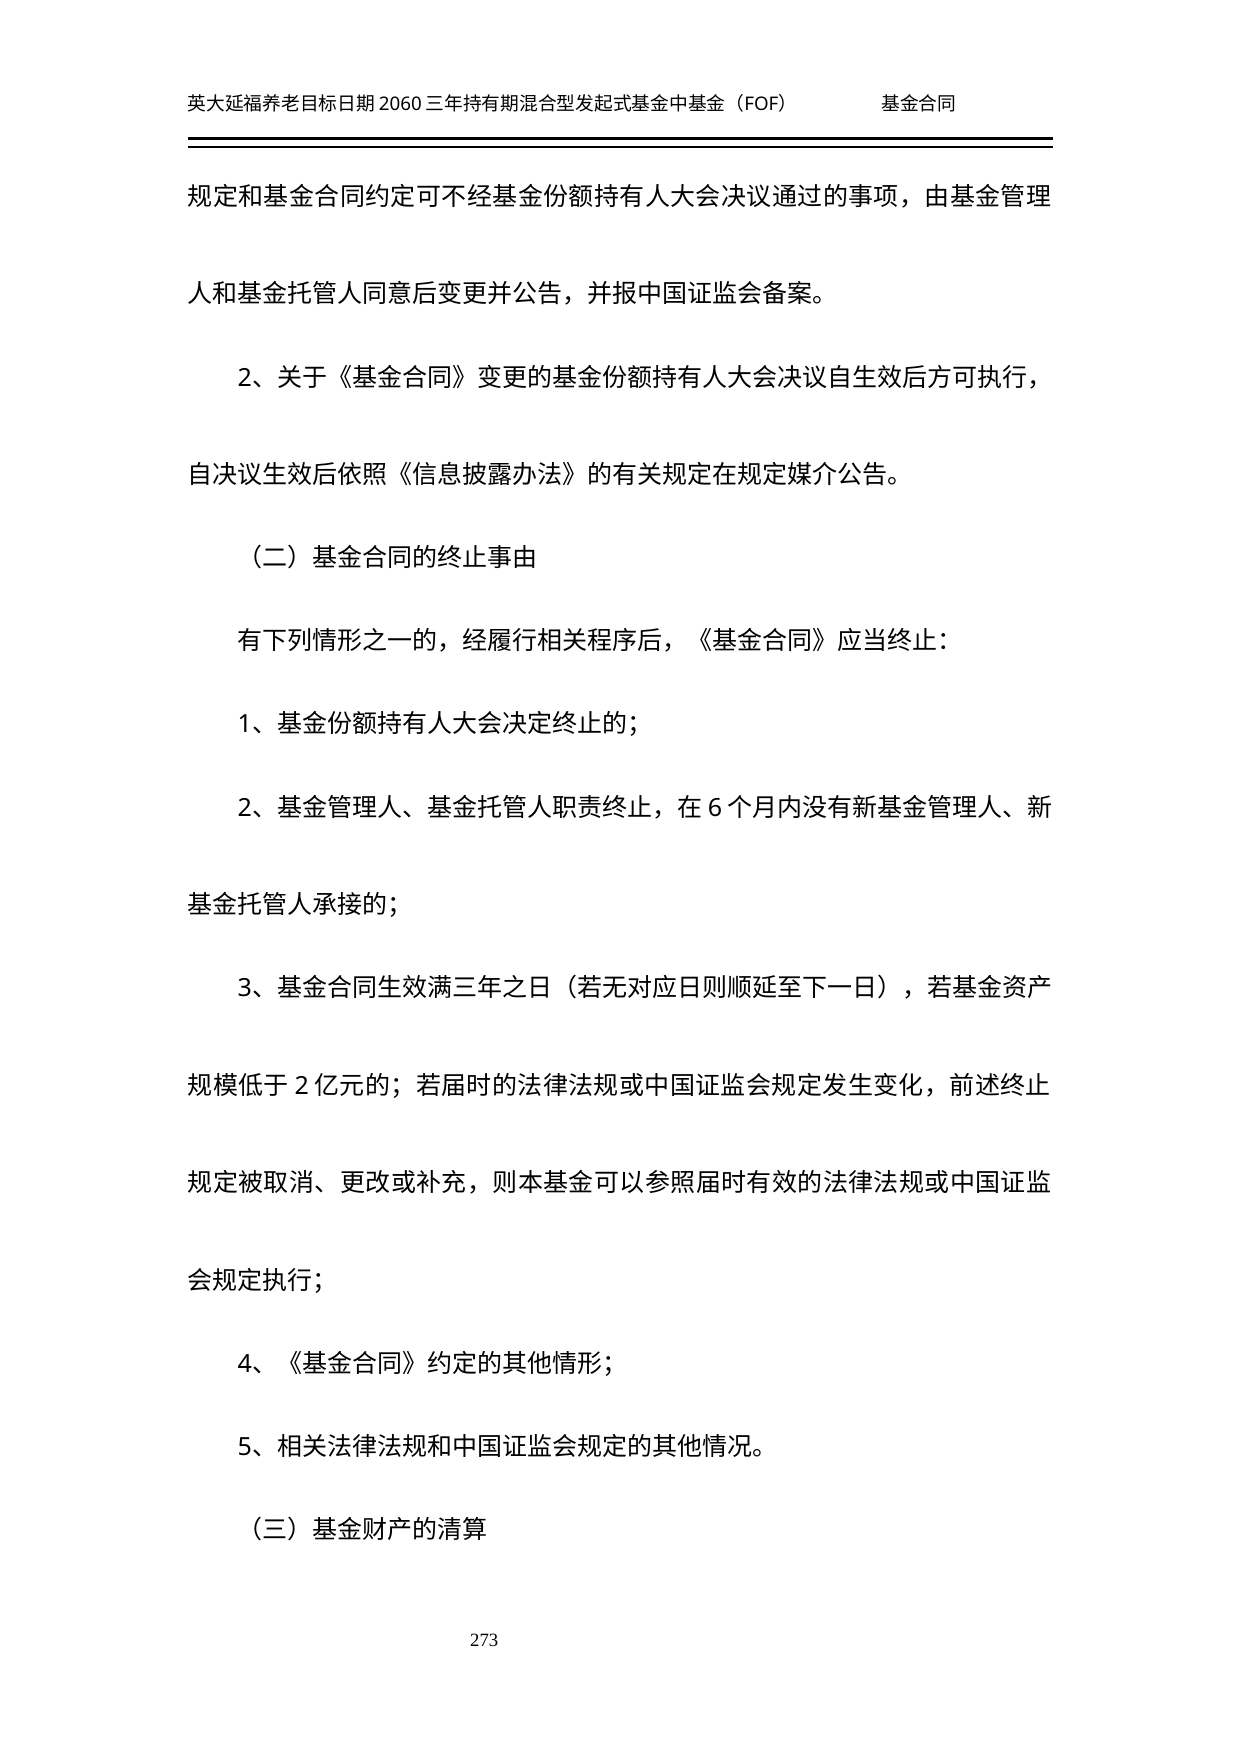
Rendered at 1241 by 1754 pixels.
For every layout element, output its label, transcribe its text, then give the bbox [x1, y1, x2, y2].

text （三）基金财产的清算 [187, 1495, 1053, 1560]
text 1、基金份额持有人大会决定终止的； [187, 689, 1053, 754]
text 5、相关法律法规和中国证监会规定的其他情况。 [187, 1412, 1053, 1477]
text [187, 162, 1053, 324]
text 有下列情形之一的，经履行相关程序后，《基金合同》应当终止： [187, 606, 1053, 671]
text 4、《基金合同》约定的其他情形； [187, 1329, 1053, 1394]
text 2、基金管理人、基金托管人职责终止，在6个月内没有新基金管理人、新基金托管人承接的； [187, 773, 1053, 935]
text 3、基金合同生效满三年之日（若无对应日则顺延至下一日），若基金资产规模低于2亿元的；若届时的法律法规或中国证监会规定发生变化，前述终止规定被取消、更改或补充，则本基金可以参照届时有效的法律法规或中国证监会规定执行； [187, 953, 1053, 1311]
text （二）基金合同的终止事由 [187, 523, 1053, 588]
text 2、关于《基金合同》变更的基金份额持有人大会决议自生效后方可执行，自决议生效后依照《信息披露办法》的有关规定在规定媒介公告。 [187, 343, 1053, 505]
